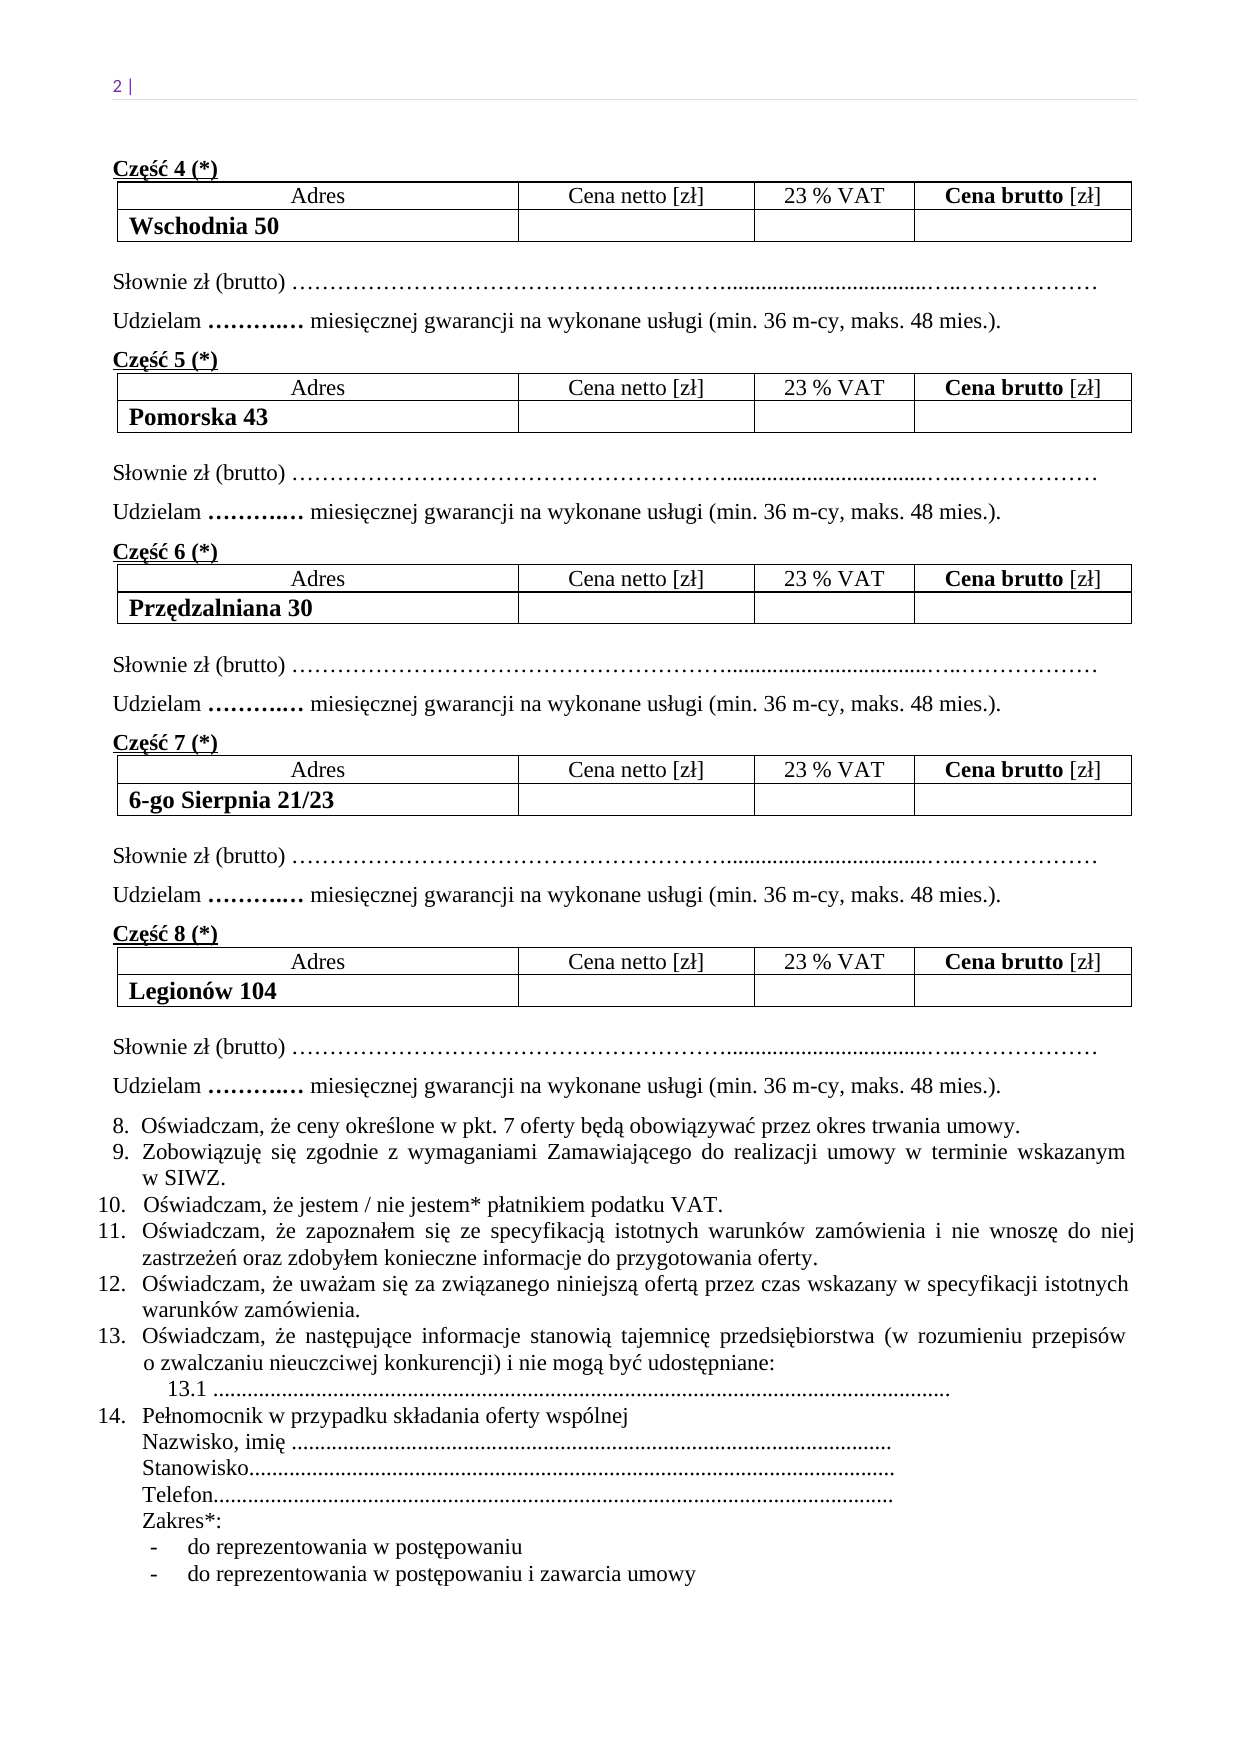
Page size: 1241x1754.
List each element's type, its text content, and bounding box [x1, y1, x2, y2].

text Telefon....................................................................................................................... [142, 1481, 1137, 1507]
text Słownie zł (brutto) …………………………………………………...................................…..……………… [112, 459, 1137, 486]
table_cell [755, 975, 914, 1006]
table_header Cena netto [zł] [519, 565, 754, 591]
table_cell [915, 401, 1131, 432]
text Udzielam ……….… miesięcznej gwarancji na wykonane usługi (min. 36 m-cy, maks. 48 mies.). [112, 498, 1137, 524]
table_header 23 % VAT [755, 948, 914, 974]
table_cell [519, 210, 754, 241]
text 11. Oświadczam, że zapoznałem się ze specyfikacją istotnych warunków zamówienia i nie wnoszę do niej zastrzeżeń oraz zdobyłem konieczne informacje do przygotowania oferty. [97, 1217, 1137, 1270]
table_header Cena netto [zł] [519, 374, 754, 400]
list do reprezentowania w postępowaniu [150, 1533, 1137, 1560]
text 13. Oświadczam, że następujące informacje stanowią tajemnicę przedsiębiorstwa (w rozumieniu przepisów o zwalczaniu nieuczciwej konkurencji) i nie mogą być udostępniane: [53, 1323, 1137, 1375]
table_header Cena netto [zł] [519, 183, 754, 209]
table_header Adres [118, 948, 518, 974]
text 8. Oświadczam, że ceny określone w pkt. 7 oferty będą obowiązywać przez okres trwania umowy. [112, 1112, 1137, 1138]
table_header Adres [118, 374, 518, 400]
text Udzielam ……….… miesięcznej gwarancji na wykonane usługi (min. 36 m-cy, maks. 48 mies.). [112, 881, 1137, 907]
text Udzielam ……….… miesięcznej gwarancji na wykonane usługi (min. 36 m-cy, maks. 48 mies.). [112, 689, 1137, 716]
text Stanowisko................................................................................................................. [142, 1454, 1137, 1481]
table_header Cena brutto [zł] [915, 374, 1131, 400]
table_cell [915, 784, 1131, 815]
text Słownie zł (brutto) …………………………………………………...................................…..……………… [112, 842, 1137, 868]
table_cell [915, 210, 1131, 241]
table_cell [519, 593, 754, 623]
table_header Cena brutto [zł] [915, 565, 1131, 591]
text Część 6 (*) [112, 538, 1137, 564]
table_header Adres [118, 183, 518, 209]
table_cell [519, 784, 754, 815]
text 14. Pełnomocnik w przypadku składania oferty wspólnej [97, 1402, 1137, 1428]
table_header Adres [118, 756, 518, 783]
table_cell [755, 401, 914, 432]
text Część 7 (*) [112, 729, 1137, 755]
table_cell [915, 593, 1131, 623]
table_cell [915, 975, 1131, 1006]
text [112, 307, 1137, 333]
table_cell [755, 784, 914, 815]
table_cell Pomorska 43 [118, 401, 518, 432]
table_header 23 % VAT [755, 183, 914, 209]
table_header Cena brutto [zł] [915, 948, 1131, 974]
table_cell [519, 401, 754, 432]
table_cell [519, 975, 754, 1006]
table_header 23 % VAT [755, 565, 914, 591]
text 12. Oświadczam, że uważam się za związanego niniejszą ofertą przez czas wskazany w specyfikacji istotnych warunków zamówienia. [97, 1270, 1137, 1323]
table_header Cena netto [zł] [519, 948, 754, 974]
table_header Cena brutto [zł] [915, 756, 1131, 783]
text Część 8 (*) [112, 920, 1137, 947]
text Zakres*: [142, 1507, 1137, 1533]
table_header Cena brutto [zł] [915, 183, 1131, 209]
table_header 23 % VAT [755, 756, 914, 783]
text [112, 268, 1137, 294]
table_header Cena netto [zł] [519, 756, 754, 783]
text Nazwisko, imię ......................................................................................................... [142, 1428, 1137, 1454]
text Słownie zł (brutto) …………………………………………………...................................…..……………… [112, 1033, 1137, 1060]
text Część 4 (*) [112, 155, 1137, 181]
table_cell [755, 210, 914, 241]
text Słownie zł (brutto) …………………………………………………...................................…..……………… [112, 651, 1137, 677]
table_header 23 % VAT [755, 374, 914, 400]
text 10. Oświadczam, że jestem / nie jestem* płatnikiem podatku VAT. [97, 1191, 1137, 1217]
table_cell [755, 593, 914, 623]
table_cell Przędzalniana 30 [118, 593, 518, 623]
text Część 5 (*) [112, 346, 1137, 373]
text Udzielam ……….… miesięcznej gwarancji na wykonane usługi (min. 36 m-cy, maks. 48 mies.). [112, 1072, 1137, 1099]
table_header Adres [118, 565, 518, 591]
list do reprezentowania w postępowaniu i zawarcia umowy [150, 1560, 1137, 1586]
table_cell Wschodnia 50 [118, 210, 518, 241]
table_cell 6-go Sierpnia 21/23 [118, 784, 518, 815]
table_cell Legionów 104 [118, 975, 518, 1006]
text 13.1 ................................................................................................................................. [167, 1375, 1137, 1402]
text 9. Zobowiązuję się zgodnie z wymaganiami Zamawiającego do realizacji umowy w terminie wskazanym w SIWZ. [112, 1138, 1137, 1191]
